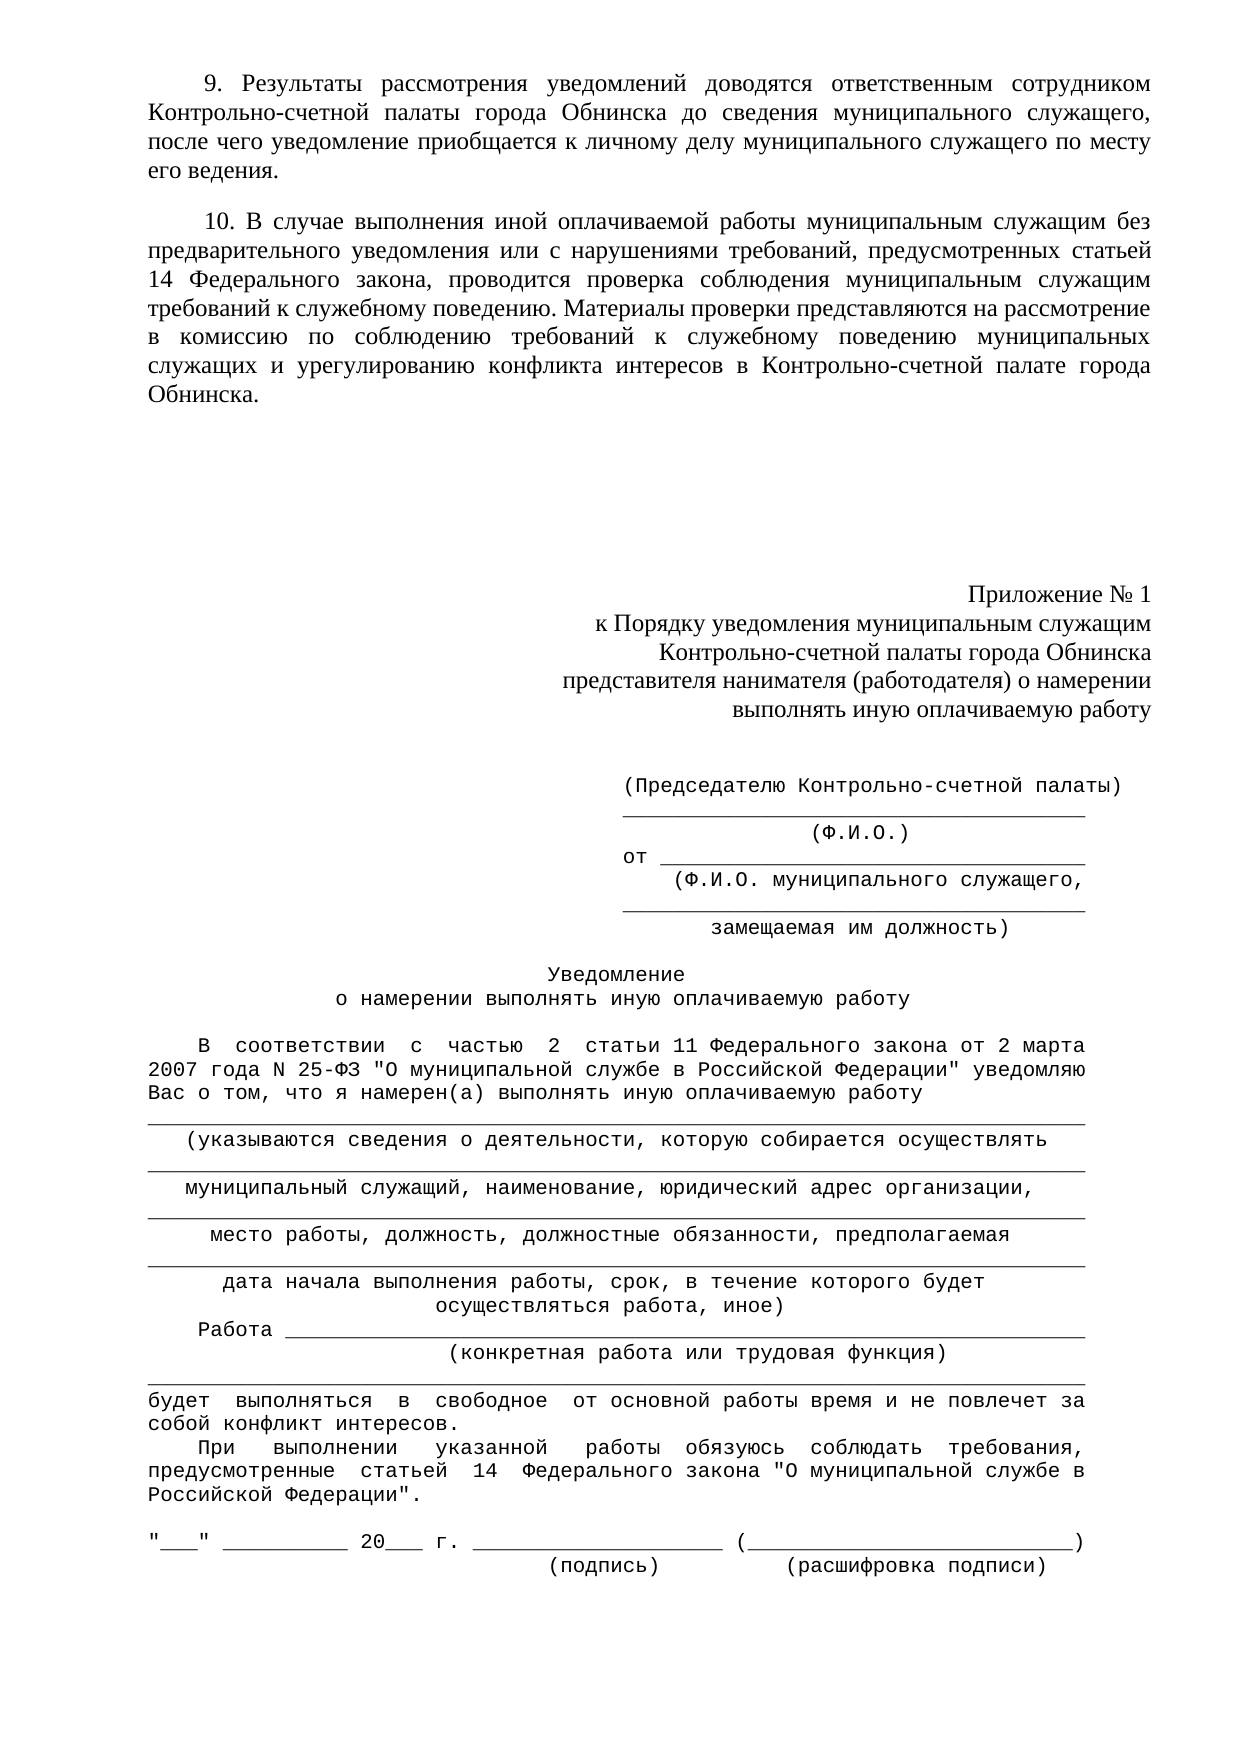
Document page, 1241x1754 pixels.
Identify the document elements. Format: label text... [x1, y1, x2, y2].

list о намерении выполнять иную оплачиваемую работу [148, 988, 1152, 1011]
text представителя нанимателя (работодателя) о намерении [148, 666, 1152, 694]
list место работы, должность, должностные обязанности, предполагаемая [148, 1224, 1152, 1248]
list (Ф.И.О. муниципального служащего, [148, 869, 1152, 893]
list Вас о том, что я намерен(а) выполнять иную оплачиваемую работу [148, 1082, 1152, 1106]
list (Ф.И.О.) [148, 822, 1152, 846]
list _____________________________________ [148, 798, 1152, 822]
list будет выполняться в свободное от основной работы время и не повлечет за [148, 1389, 1152, 1413]
list (указываются сведения о деятельности, которую собирается осуществлять [148, 1129, 1152, 1153]
list предусмотренные статьей 14 Федерального закона "О муниципальной службе в [148, 1461, 1152, 1484]
list (Председателю Контрольно-счетной палаты) [148, 775, 1152, 798]
text 10. В случае выполнения иной оплачиваемой работы муниципальным служащим без предварительного уведомления или с нарушениями требований, предусмотренных статьей 14 Федерального закона, проводится проверка соблюдения муниципальным служащим требований к служебному поведению. Материалы проверки представляются на рассмотрение в комиссию по соблюдению требований к служебному поведению муниципальных служащих и урегулированию конфликта интересов в Контрольно-счетной палате города Обнинска. [148, 206, 1152, 408]
list ___________________________________________________________________________ [148, 1106, 1152, 1129]
list _____________________________________ [148, 893, 1152, 917]
list Работа ________________________________________________________________ [148, 1319, 1152, 1342]
list Российской Федерации". [148, 1484, 1152, 1508]
list ___________________________________________________________________________ [148, 1248, 1152, 1271]
text выполнять иную оплачиваемую работу [148, 694, 1152, 723]
list ___________________________________________________________________________ [148, 1153, 1152, 1177]
list (подпись) (расшифровка подписи) [148, 1555, 1152, 1579]
list ___________________________________________________________________________ [148, 1366, 1152, 1389]
text Контрольно-счетной палаты города Обнинска [148, 637, 1152, 666]
list В соответствии с частью 2 статьи 11 Федерального закона от 2 марта [148, 1035, 1152, 1058]
text 9. Результаты рассмотрения уведомлений доводятся ответственным сотрудником Контрольно-счетной палаты города Обнинска до сведения муниципального служащего, после чего уведомление приобщается к личному делу муниципального служащего по месту его ведения. [148, 68, 1152, 183]
list При выполнении указанной работы обязуюсь соблюдать требования, [148, 1437, 1152, 1461]
list дата начала выполнения работы, срок, в течение которого будет [148, 1271, 1152, 1295]
list (конкретная работа или трудовая функция) [148, 1342, 1152, 1366]
list собой конфликт интересов. [148, 1413, 1152, 1437]
list замещаемая им должность) [148, 917, 1152, 940]
list от __________________________________ [148, 846, 1152, 869]
list 2007 года N 25-ФЗ "О муниципальной службе в Российской Федерации" уведомляю [148, 1058, 1152, 1082]
text к Порядку уведомления муниципальным служащим [148, 608, 1152, 637]
list осуществляться работа, иное) [148, 1295, 1152, 1319]
list ___________________________________________________________________________ [148, 1200, 1152, 1224]
list Уведомление [148, 964, 1152, 988]
list муниципальный служащий, наименование, юридический адрес организации, [148, 1177, 1152, 1200]
text Приложение № 1 [148, 579, 1152, 608]
list "___" __________ 20___ г. ____________________ (__________________________) [148, 1531, 1152, 1555]
